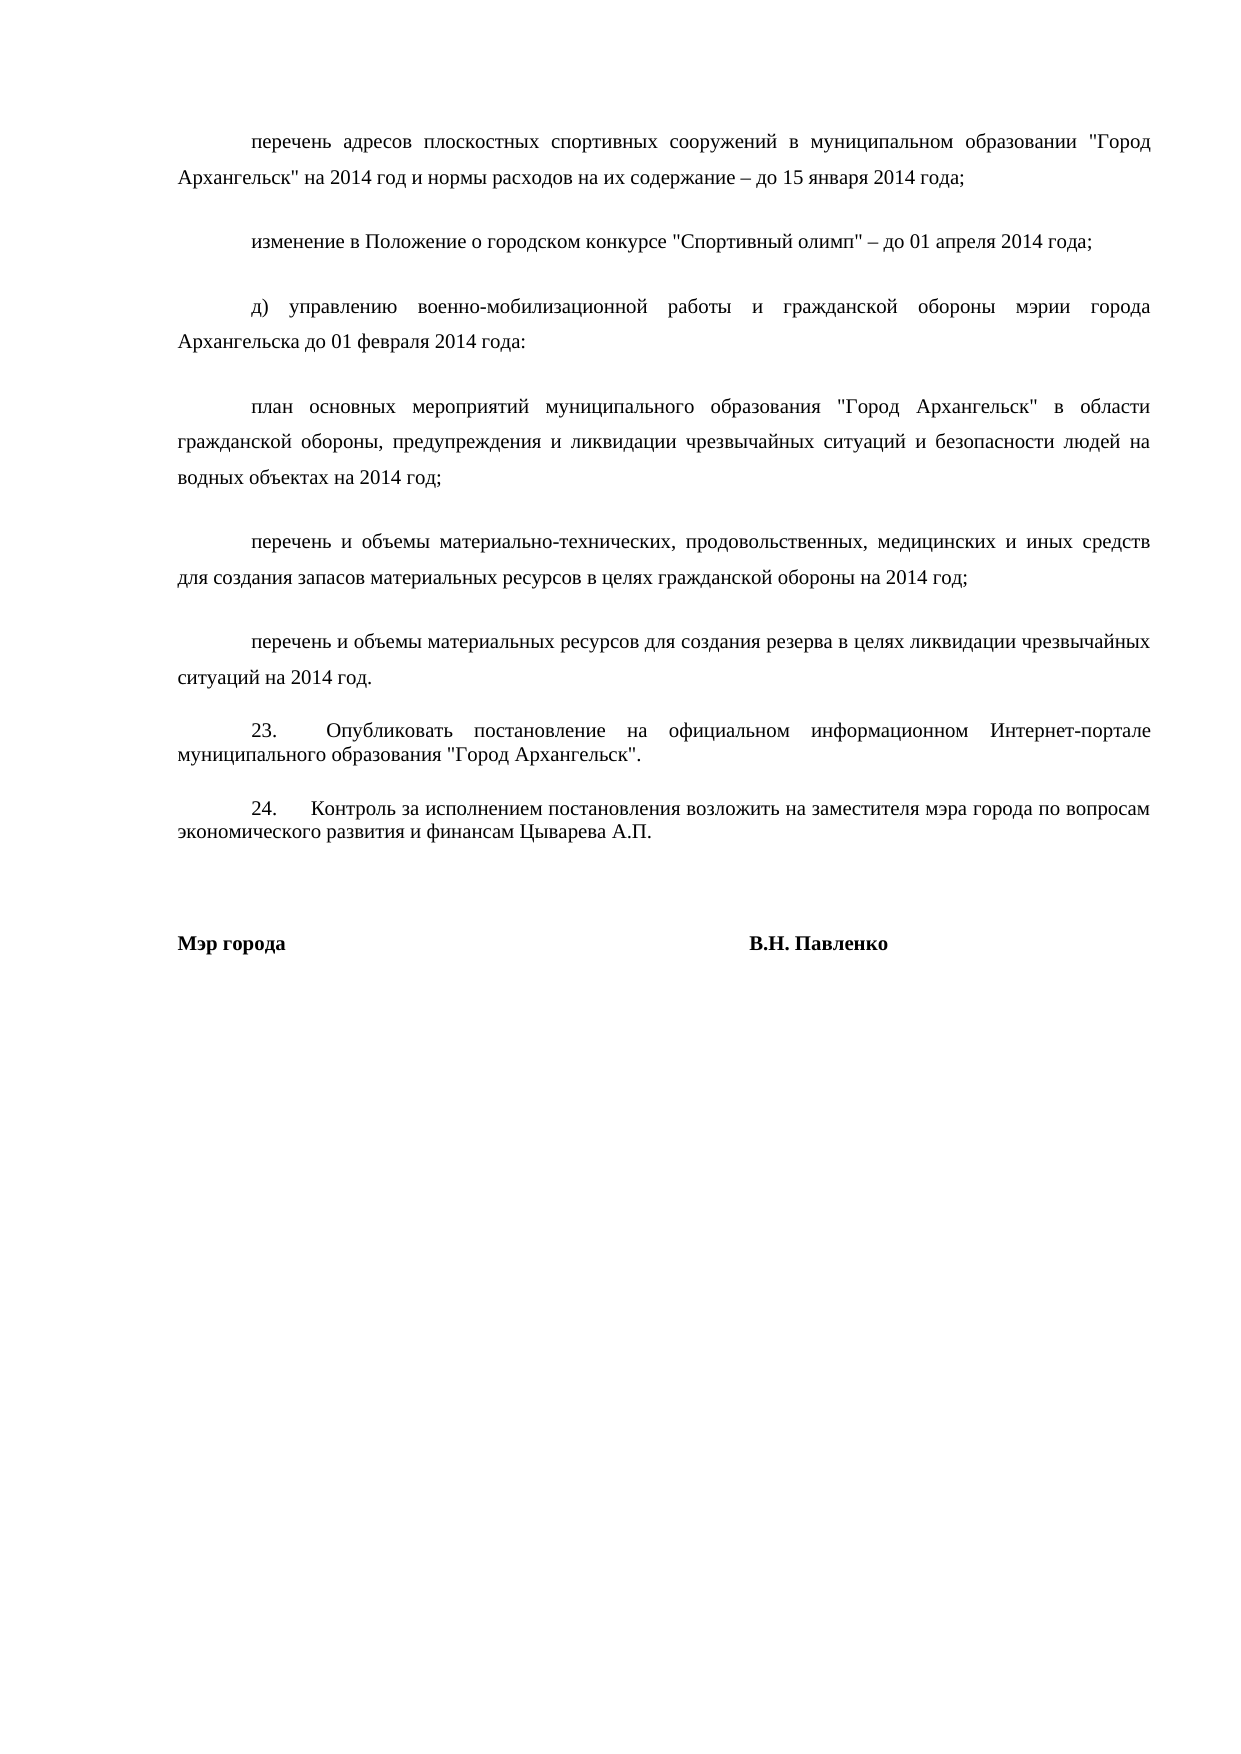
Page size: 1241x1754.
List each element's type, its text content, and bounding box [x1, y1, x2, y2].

text перечень адресов плоскостных спортивных сооружений в муниципальном образовании "Город Архангельск" на 2014 год и нормы расходов на их содержание – до 15 января 2014 года; [177, 118, 1152, 189]
text изменение в Положение о городском конкурсе "Спортивный олимп" – до 01 апреля 2014 года; [177, 218, 1152, 253]
text перечень и объемы материальных ресурсов для создания резерва в целях ликвидации чрезвычайных ситуаций на 2014 год. [177, 618, 1152, 689]
text д) управлению военно-мобилизационной работы и гражданской обороны мэрии города Архангельска до 01 февраля 2014 года: [177, 283, 1152, 353]
text Мэр города В.Н. Павленко [177, 931, 1152, 955]
text 23. Опубликовать постановление на официальном информационном Интернет-портале муниципального образования "Город Архангельск". [177, 718, 1152, 766]
text перечень и объемы материально-технических, продовольственных, медицинских и иных средств для создания запасов материальных ресурсов в целях гражданской обороны на 2014 год; [177, 518, 1152, 589]
text план основных мероприятий муниципального образования "Город Архангельск" в области гражданской обороны, предупреждения и ликвидации чрезвычайных ситуаций и безопасности людей на водных объектах на 2014 год; [177, 383, 1152, 489]
text 24. Контроль за исполнением постановления возложить на заместителя мэра города по вопросам экономического развития и финансам Цыварева А.П. [177, 795, 1152, 843]
